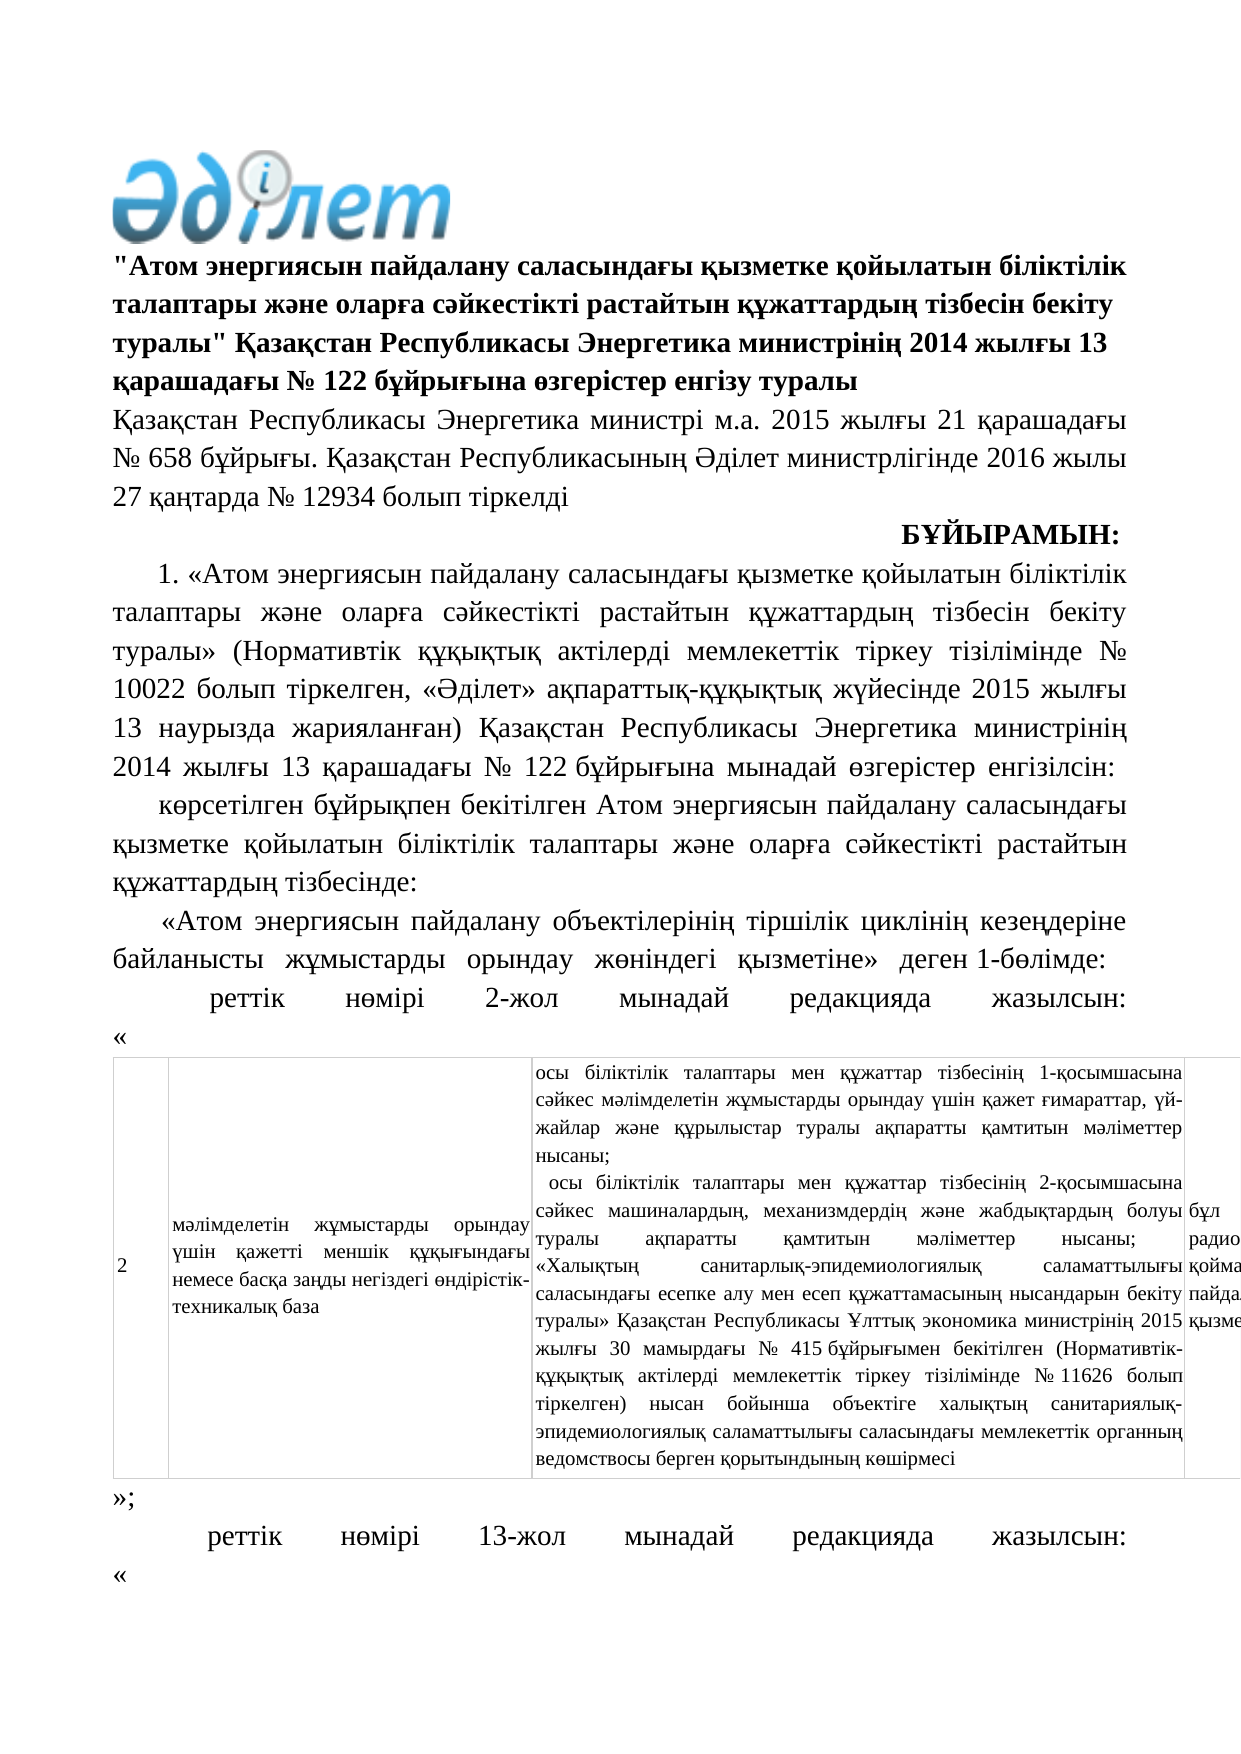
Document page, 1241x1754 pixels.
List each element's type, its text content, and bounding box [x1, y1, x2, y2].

table_header осы біліктілік талаптары мен құжаттар тізбесінің 1-қосымшасына сәйкес мәлімделетін жұмыстарды орындау үшін қажет ғимараттар, үй-жайлар және құрылыстар туралы ақпаратты қамтитын мәліметтер нысаны; осы біліктілік талаптары мен құжаттар тізбесінің 2-қосымшасына сәйкес машиналардың, механизмдердің және жабдықтардың болуы туралы ақпаратты қамтитын мәліметтер нысаны; «Халықтың санитарлық-эпидемиологиялық саламаттылығы саласындағы есепке алу мен есеп құжаттамасының нысандарын бекіту туралы» Қазақстан Республикасы Ұлттық экономика министрінің 2015 жылғы 30 мамырдағы № 415 бұйрығымен бекітілген (Нормативтік-құқықтық актілерді мемлекеттік тіркеу тізілімінде № 11626 болып тіркелген) нысан бойынша объектіге халықтың санитариялық-эпидемиологиялық саламаттылығы саласындағы мемлекеттік органның ведомствосы берген қорытындының көшірмесі [533, 1058, 1184, 1478]
text БҰЙЫРАМЫН: 1. «Атом энергиясын пайдалану саласындағы қызметке қойылатын біліктілік талаптары және оларға сәйкестікті растайтын құжаттардың тізбесін бекіту туралы» (Нормативтік құқықтық актілерді мемлекеттік тіркеу тізілімінде № 10022 болып тіркелген, «Әділет» ақпараттық-құқықтық жүйесінде 2015 жылғы 13 наурызда жарияланған) Қазақстан Республикасы Энергетика министрінің 2014 жылғы 13 қарашадағы № 122 бұйрығына мынадай өзгерістер енгізілсін: көрсетілген бұйрықпен бекітілген Атом энергиясын пайдалану саласындағы қызметке қойылатын біліктілік талаптары және оларға сәйкестікті растайтын құжаттардың тізбесінде: «Атом энергиясын пайдалану объектілерінің тіршілік циклінің кезеңдеріне байланысты жұмыстарды орындау жөніндегі қызметіне» деген 1-бөлімде: реттік нөмірі 2-жол мынадай редакцияда жазылсын: « [112, 517, 1128, 1052]
text "Атом энергиясын пайдалану cаласындағы қызметке қойылатын біліктілік талаптары және оларға сәйкестікті растайтын құжаттардың тізбесін бекіту туралы" Қазақстан Республикасы Энергетика министрінің 2014 жылғы 13 қарашадағы № 122 бұйрығына өзгерістер енгізу туралы [112, 248, 1128, 397]
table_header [1185, 1058, 1240, 1478]
text Қазақстан Республикасы Энергетика министрі м.а. 2015 жылғы 21 қарашадағы № 658 бұйрығы. Қазақстан Республикасының Әділет министрлігінде 2016 жылы 27 қаңтарда № 12934 болып тіркелді [112, 402, 1128, 512]
text »; [112, 1479, 1128, 1513]
text реттік нөмірі 13-жол мынадай редакцияда жазылсын: « [112, 1518, 1128, 1590]
table_header мәлімделетін жұмыстарды орындау үшін қажетті меншік құқығындағы немесе басқа заңды негіздегі өндірістік-техникалық база [169, 1058, 531, 1478]
table_header 2 [114, 1058, 168, 1478]
picture [112, 150, 451, 244]
